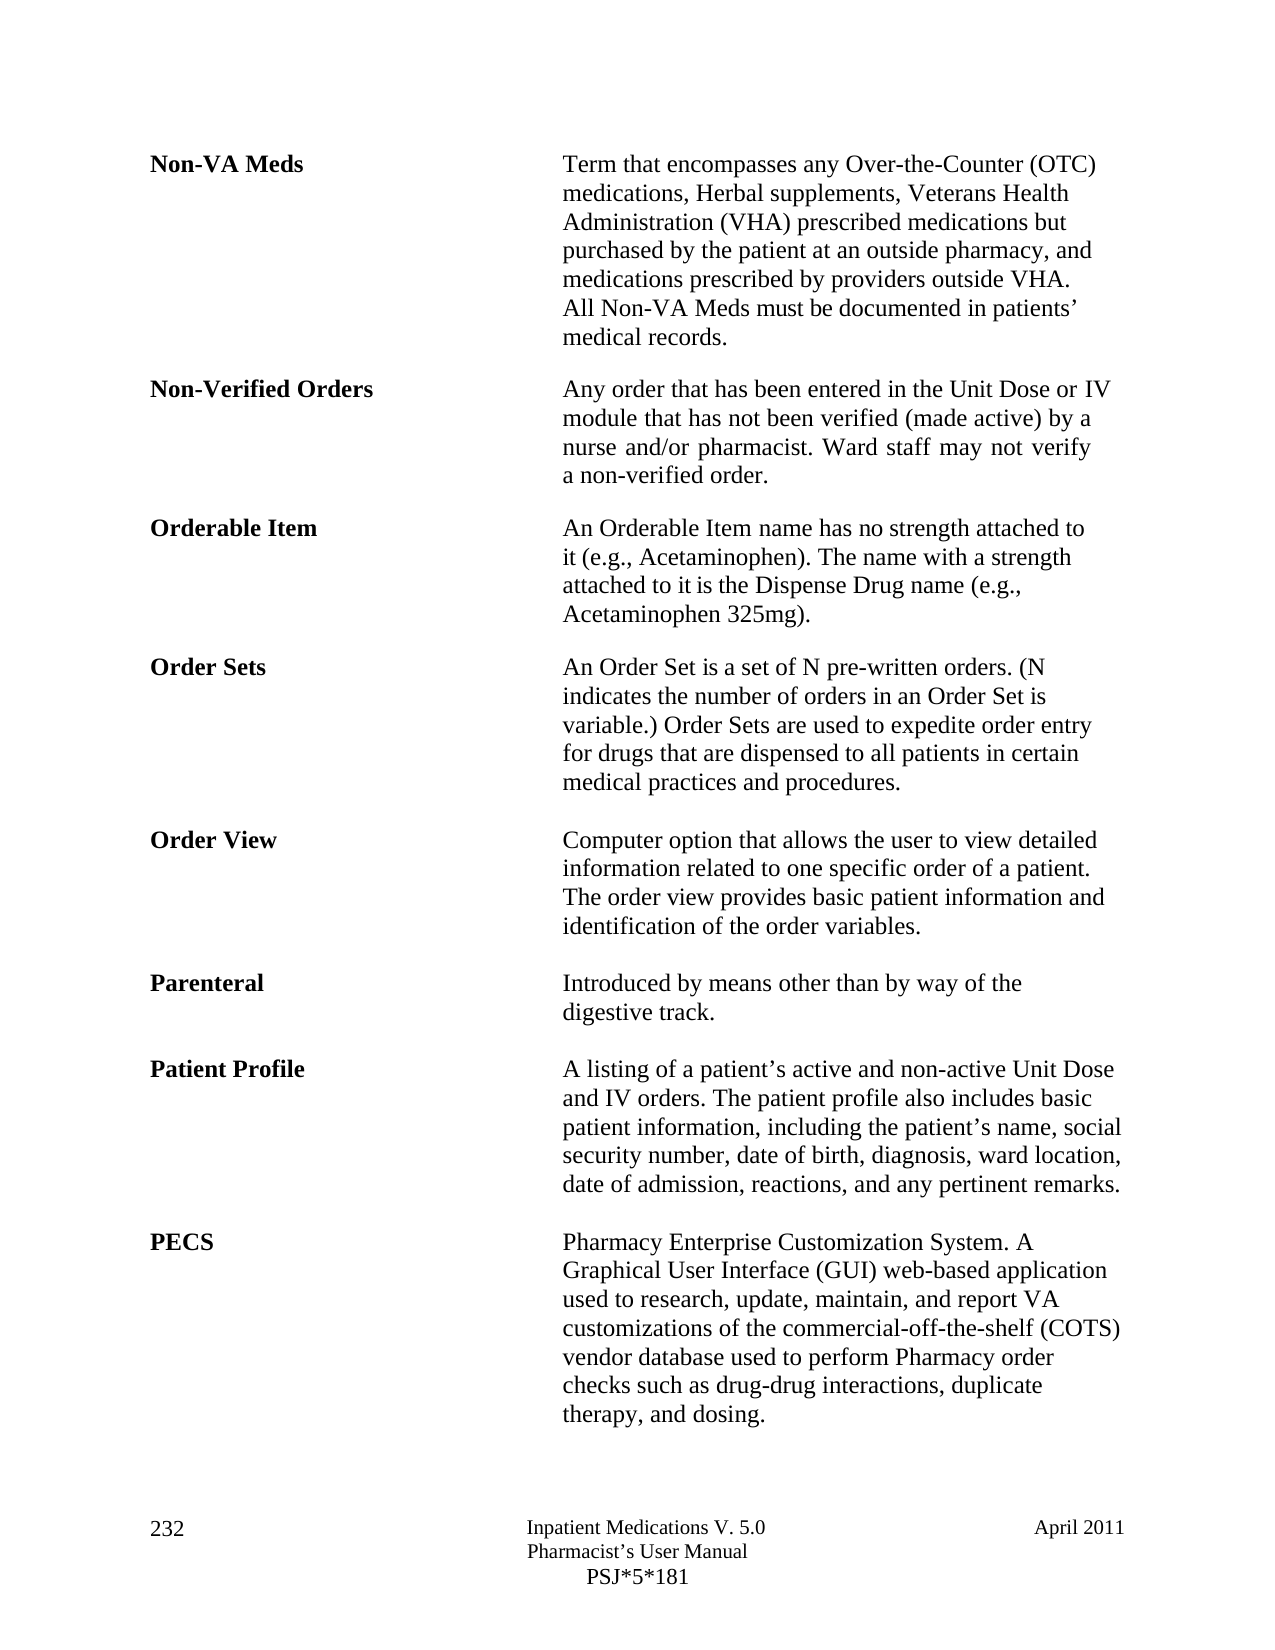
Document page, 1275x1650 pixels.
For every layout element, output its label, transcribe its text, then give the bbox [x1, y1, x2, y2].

text Parenteral Introduced by means other than by way of the digestive track. [150, 969, 1118, 1025]
text Non-Verified Orders Any order that has been entered in the Unit Dose or IV [150, 374, 1154, 403]
text PECS Pharmacy Enterprise Customization System. A Graphical User Interface (GUI) web-based application used to research, update, maintain, and report VA customizations of the commercial-off-the-shelf (COTS) vendor database used to perform Pharmacy order checks such as drug-drug interactions, duplicate therapy, and dosing. [150, 1227, 1121, 1428]
text module that has not been verified (made active) by a nurse and/or pharmacist. Ward staff may not verify a non-verified order. [562, 403, 1092, 489]
text Order View Computer option that allows the user to view detailed information related to one specific order of a patient. The order view provides basic patient information and identification of the order variables. [150, 825, 1106, 940]
text Orderable Item An Orderable Item name has no strength attached to it (e.g., Acetaminophen). The name with a strength attached to it is the Dispense Drug name (e.g., Acetaminophen 325mg). [150, 513, 1104, 628]
text Patient Profile A listing of a patient’s active and non-active Unit Dose and IV orders. The patient profile also includes basic patient information, including the patient’s name, social security number, date of birth, diagnosis, ward location, date of admission, reactions, and any pertinent remarks. [150, 1054, 1122, 1198]
text Non-VA Meds Term that encompasses any Over-the-Counter (OTC) medications, Herbal supplements, Veterans Health Administration (VHA) prescribed medications but purchased by the patient at an outside pharmacy, and medications prescribed by providers outside VHA. All Non-VA Meds must be documented in patients’ medical records. [150, 149, 1109, 350]
text Order Sets An Order Set is a set of N pre-written orders. (N indicates the number of orders in an Order Set is variable.) Order Sets are used to expedite order entry for drugs that are dispensed to all patients in certain medical practices and procedures. [150, 652, 1093, 796]
